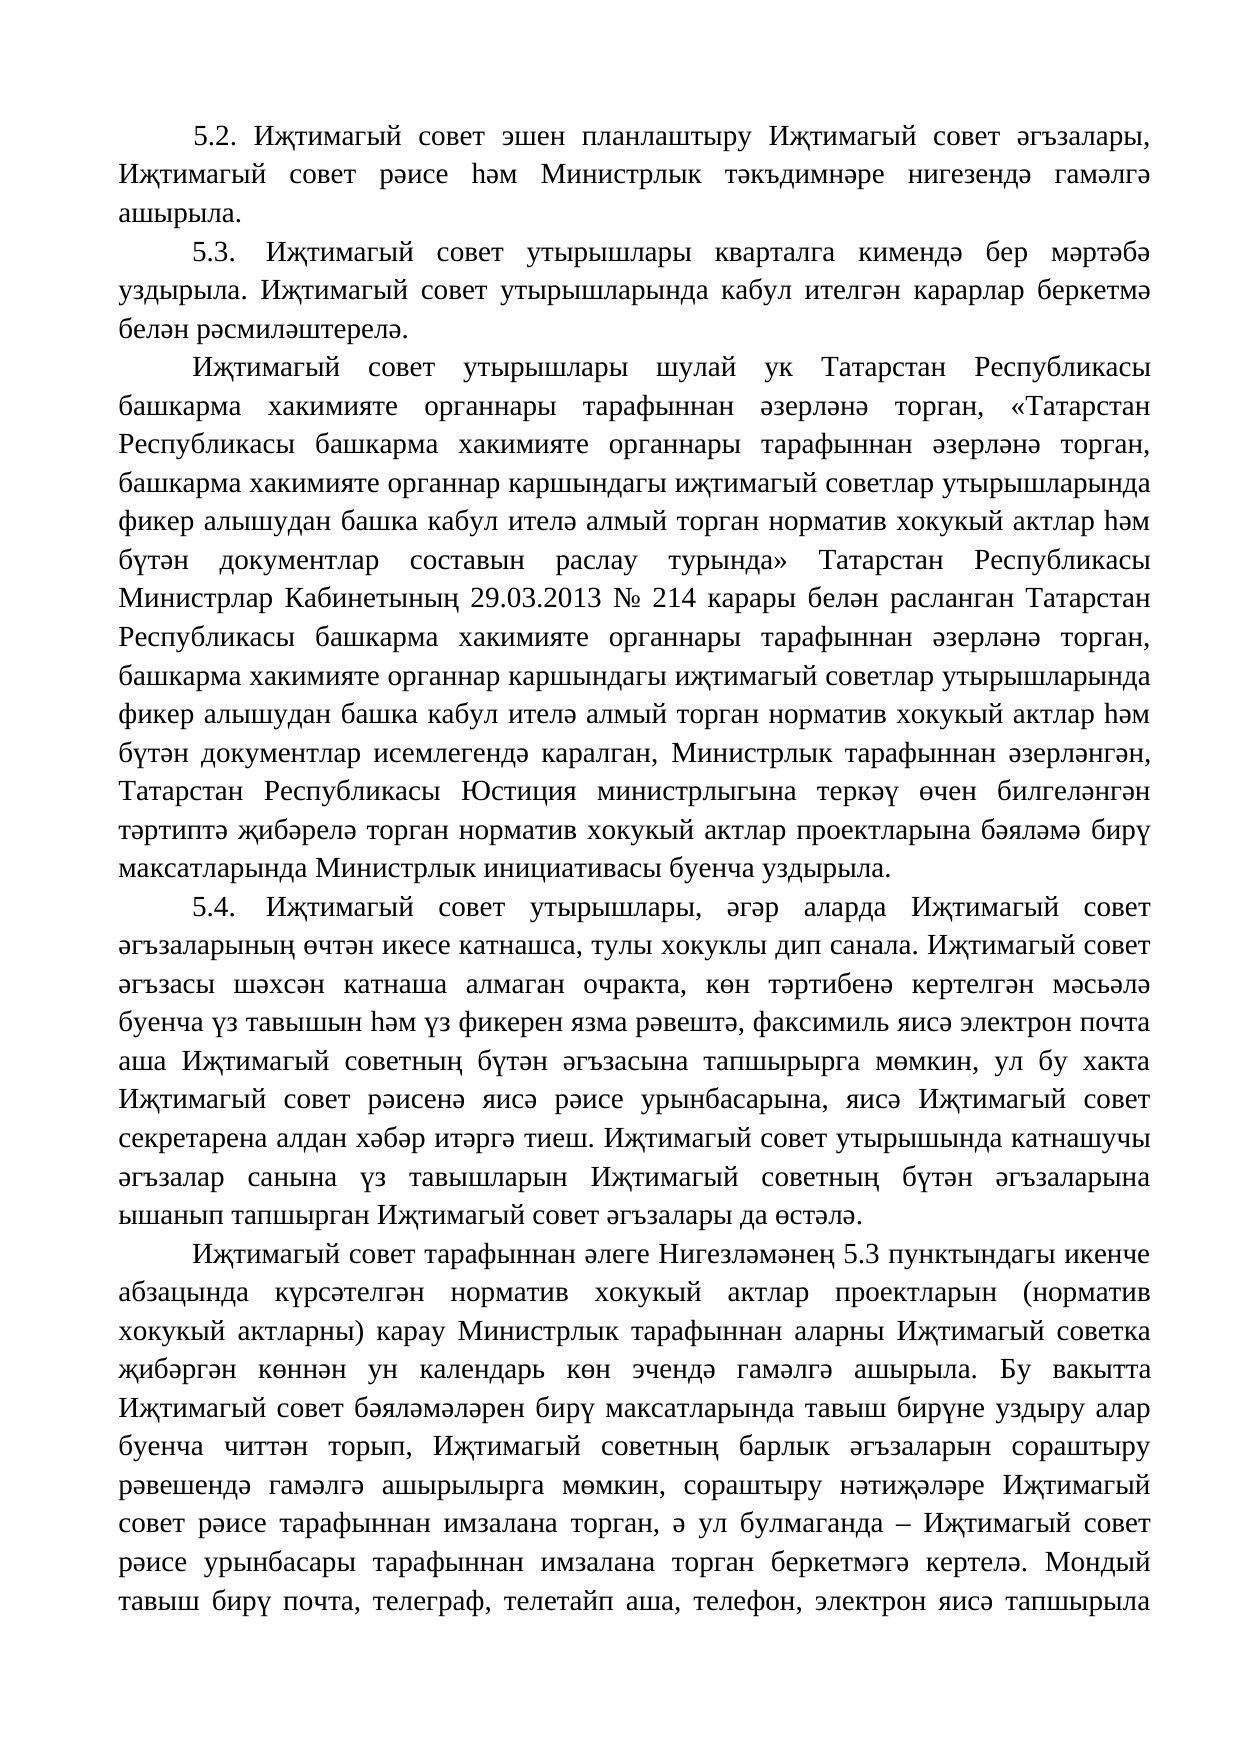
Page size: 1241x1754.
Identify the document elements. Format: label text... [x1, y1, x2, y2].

text 5.3. Иҗтимагый совет утырышлары кварталга кимендә бер мәртәбә уздырыла. Иҗтимагый совет утырышларында кабул ителгән карарлар беркетмә белән рәсмиләштерелә. [118, 234, 1152, 344]
text 5.4. Иҗтимагый совет утырышлары, әгәр аларда Иҗтимагый совет әгъзаларының өчтән икесе катнашса, тулы хокуклы дип санала. Иҗтимагый совет әгъзасы шәхсән катнаша алмаган очракта, көн тәртибенә кертелгән мәсьәлә буенча үз тавышын һәм үз фикерен язма рәвештә, факсимиль яисә электрон почта аша Иҗтимагый советның бүтән әгъзасына тапшырырга мөмкин, ул бу хакта Иҗтимагый совет рәисенә яисә рәисе урынбасарына, яисә Иҗтимагый совет секретарена алдан хәбәр итәргә тиеш. Иҗтимагый совет утырышында катнашучы әгъзалар санына үз тавышларын Иҗтимагый советның бүтән әгъзаларына ышанып тапшырган Иҗтимагый совет әгъзалары да өстәлә. [118, 889, 1152, 1231]
text Иҗтимагый совет утырышлары шулай ук Татарстан Республикасы башкарма хакимияте органнары тарафыннан әзерләнә торган, «Татарстан Республикасы башкарма хакимияте органнары тарафыннан әзерләнә торган, башкарма хакимияте органнар каршындагы иҗтимагый советлар утырышларында фикер алышудан башка кабул ителә алмый торган норматив хокукый актлар һәм бүтән документлар составын раслау турында» Татарстан Республикасы Министрлар Кабинетының 29.03.2013 № 214 карары белән расланган Татарстан Республикасы башкарма хакимияте органнары тарафыннан әзерләнә торган, башкарма хакимияте органнар каршындагы иҗтимагый советлар утырышларында фикер алышудан башка кабул ителә алмый торган норматив хокукый актлар һәм бүтән документлар исемлегендә каралган, Министрлык тарафыннан әзерләнгән, Татарстан Республикасы Юстиция министрлыгына теркәү өчен билгеләнгән тәртиптә җибәрелә торган норматив хокукый актлар проектларына бәяләмә бирү максатларында Министрлык инициативасы буенча уздырыла. [118, 349, 1152, 884]
text 5.2. Иҗтимагый совет эшен планлаштыру Иҗтимагый совет әгъзалары, Иҗтимагый совет рәисе һәм Министрлык тәкъдимнәре нигезендә гамәлгә ашырыла. [118, 118, 1152, 229]
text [118, 1236, 1152, 1616]
